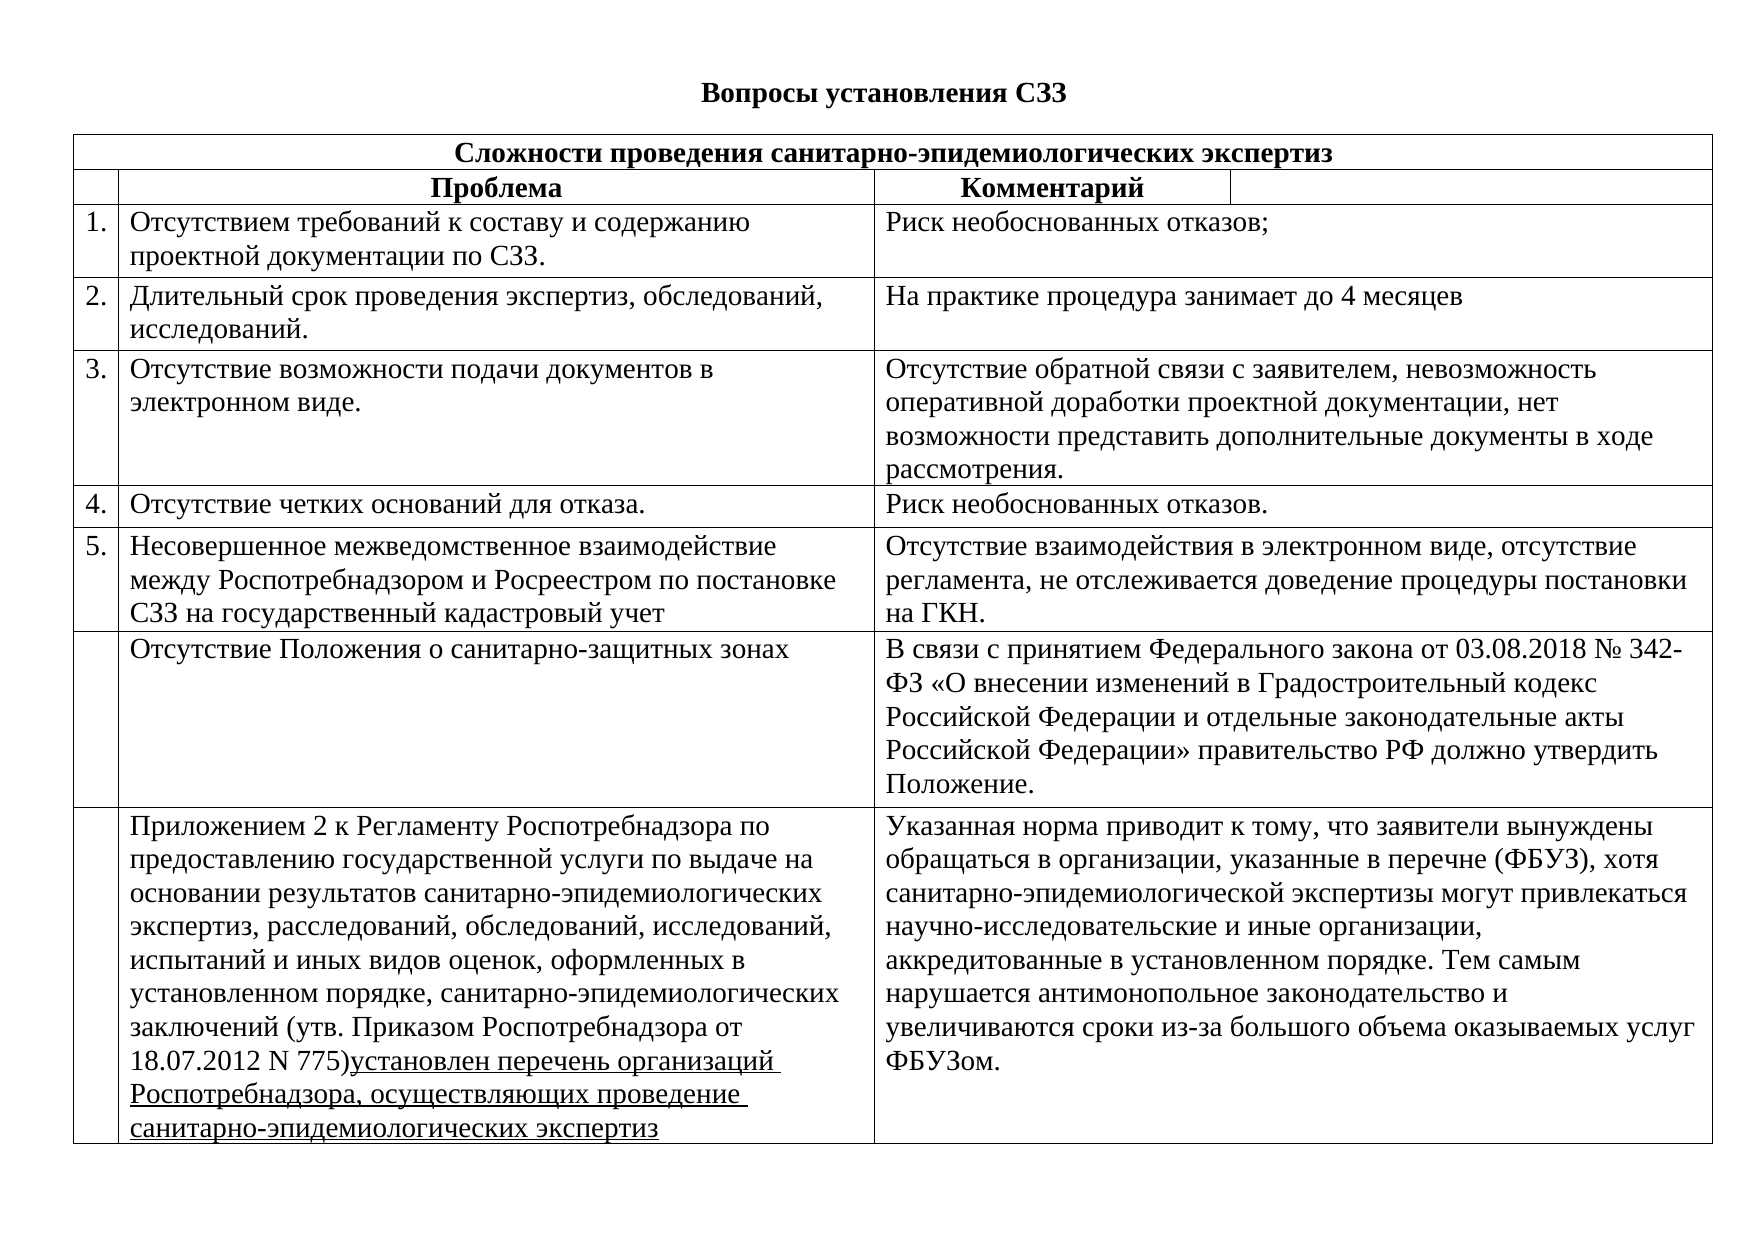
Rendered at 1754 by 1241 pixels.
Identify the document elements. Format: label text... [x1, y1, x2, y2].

table_cell 1. [74, 205, 118, 277]
table_cell 4. [74, 486, 118, 527]
table_cell Длительный срок проведения экспертиз, обследований, исследований. [119, 278, 874, 350]
table_cell Отсутствие взаимодействия в электронном виде, отсутствие регламента, не отслеживается доведение процедуры постановки на ГКН. [875, 528, 1712, 631]
table_cell [74, 170, 118, 203]
table_cell [74, 808, 118, 1143]
table_cell Отсутствие возможности подачи документов в электронном виде. [119, 351, 874, 485]
table_cell Отсутствие обратной связи с заявителем, невозможность оперативной доработки проектной документации, нет возможности представить дополнительные документы в ходе рассмотрения. [875, 351, 1712, 485]
text Вопросы установления СЗЗ [89, 75, 1679, 108]
table_cell Риск необоснованных отказов; [875, 205, 1712, 277]
table_cell 3. [74, 351, 118, 485]
table_cell Отсутствие четких оснований для отказа. [119, 486, 874, 527]
table_cell 2. [74, 278, 118, 350]
table_cell [1231, 170, 1712, 203]
table_header Сложности проведения санитарно-эпидемиологических экспертиз [74, 135, 1712, 169]
table_cell Комментарий [875, 170, 1230, 203]
table_cell Отсутствием требований к составу и содержанию проектной документации по СЗЗ. [119, 205, 874, 277]
table_cell Проблема [119, 170, 874, 203]
table_cell Указанная норма приводит к тому, что заявители вынуждены обращаться в организации, указанные в перечне (ФБУЗ), хотя санитарно-эпидемиологической экспертизы могут привлекаться научно-исследовательские и иные организации, аккредитованные в установленном порядке. Тем самым нарушается антимонопольное законодательство и увеличиваются сроки из-за большого объема оказываемых услуг ФБУЗом. [875, 808, 1712, 1143]
table_cell [74, 632, 118, 807]
table_cell Несовершенное межведомственное взаимодействие между Роспотребнадзором и Росреестром по постановке СЗЗ на государственный кадастровый учет [119, 528, 874, 631]
table_cell В связи с принятием Федерального закона от 03.08.2018 № 342-ФЗ «О внесении изменений в Градостроительный кодекс Российской Федерации и отдельные законодательные акты Российской Федерации» правительство РФ должно утвердить Положение. [875, 632, 1712, 807]
table_cell На практике процедура занимает до 4 месяцев [875, 278, 1712, 350]
table_cell Приложением 2 к Регламенту Роспотребнадзора по предоставлению государственной услуги по выдаче на основании результатов санитарно-эпидемиологических экспертиз, расследований, обследований, исследований, испытаний и иных видов оценок, оформленных в установленном порядке, санитарно-эпидемиологических заключений (утв. Приказом Роспотребнадзора от 18.07.2012 N 775)установлен перечень организаций Роспотребнадзора, осуществляющих проведение санитарно-эпидемиологических экспертиз [119, 808, 874, 1143]
table_cell Риск необоснованных отказов. [875, 486, 1712, 527]
table_cell Отсутствие Положения о санитарно-защитных зонах [119, 632, 874, 807]
table_cell 5. [74, 528, 118, 631]
